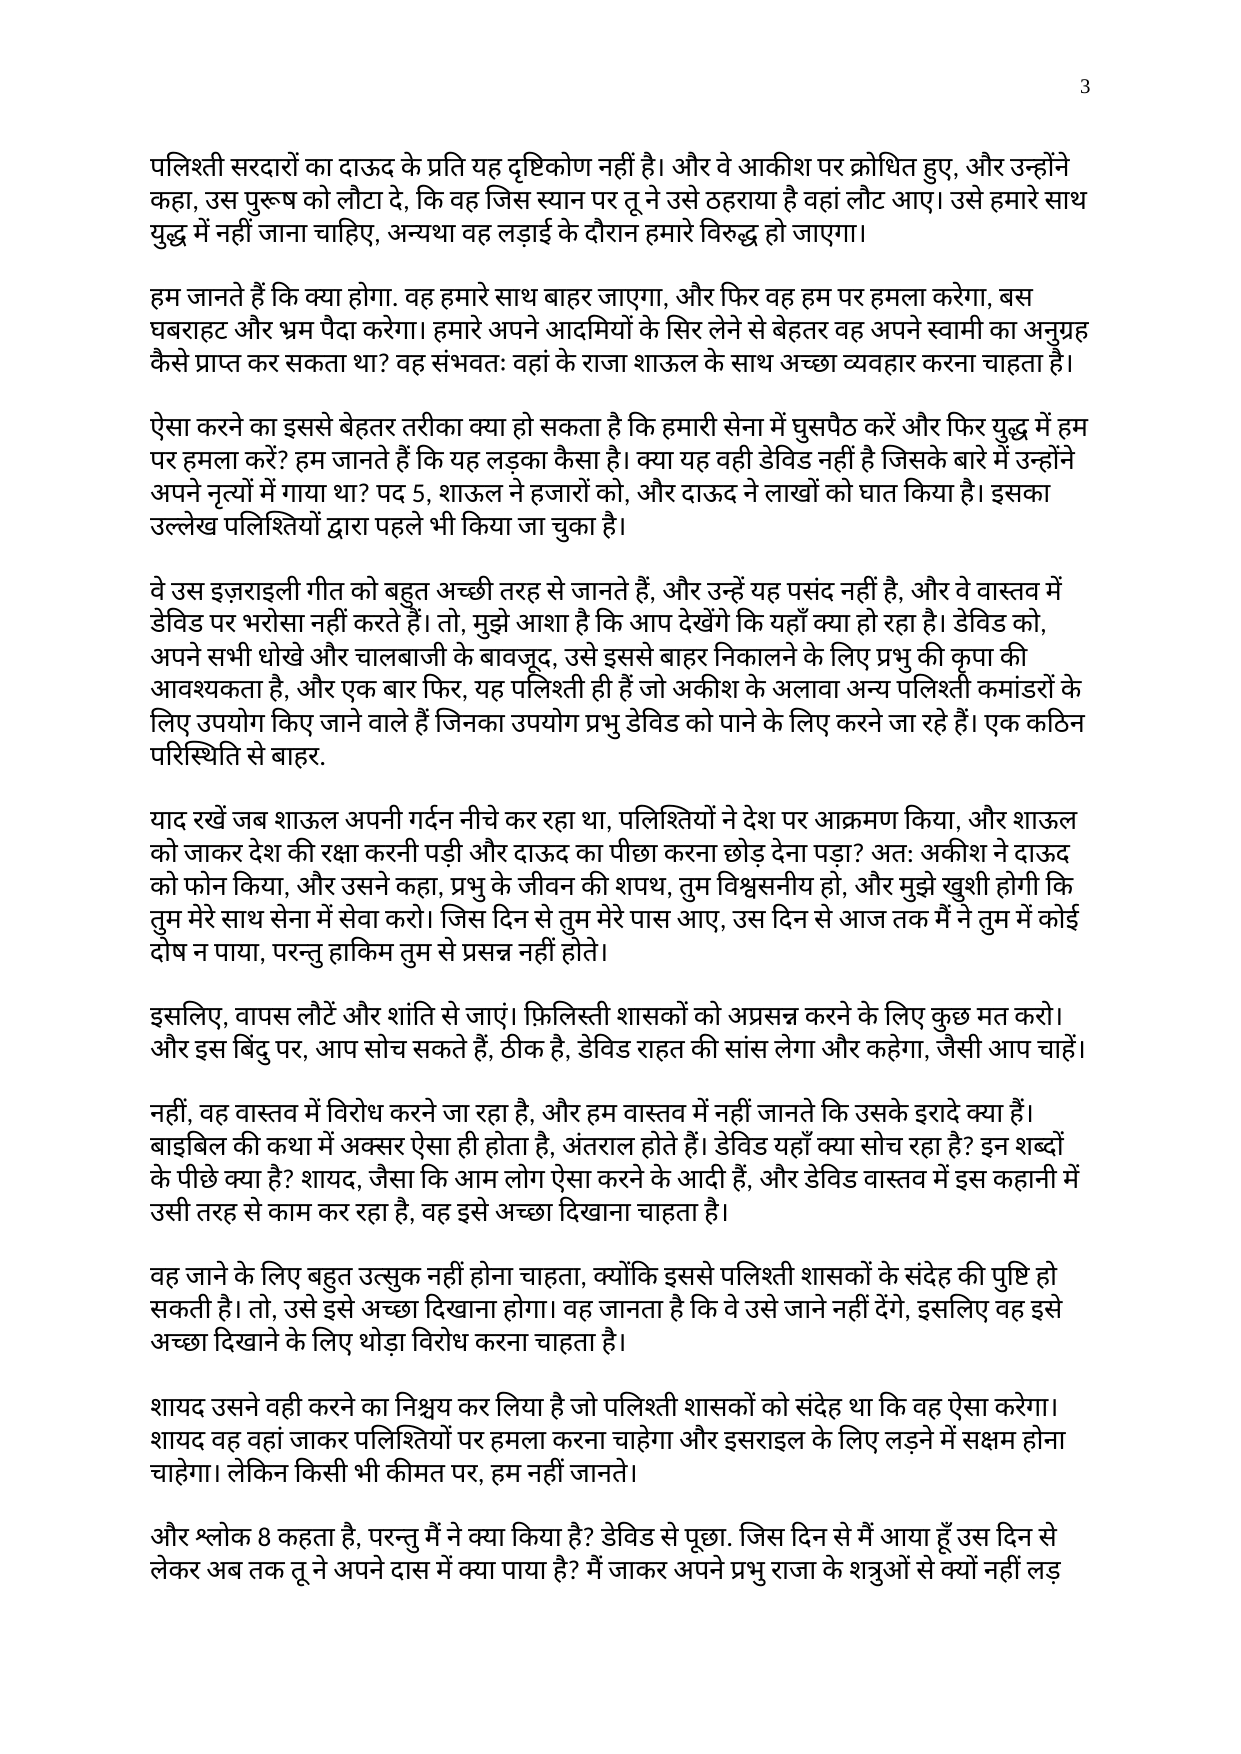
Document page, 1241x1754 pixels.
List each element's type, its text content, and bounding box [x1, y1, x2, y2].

text वे उस इज़राइली गीत को बहुत अच्छी तरह से जानते हैं, और उन्हें यह पसंद नहीं है, और वे वास्तव में डेविड पर भरोसा नहीं करते हैं। तो, मुझे आशा है कि आप देखेंगे कि यहाँ क्या हो रहा है। डेविड को, अपने सभी धोखे और चालबाजी के बावजूद, उसे इससे बाहर निकालने के लिए प्रभु की कृपा की आवश्यकता है, और एक बार फिर, यह पलिश्ती ही हैं जो अकीश के अलावा अन्य पलिश्ती कमांडरों के लिए उपयोग किए जाने वाले हैं जिनका उपयोग प्रभु डेविड को पाने के लिए करने जा रहे हैं। एक कठिन परिस्थिति से बाहर. [150, 574, 1090, 772]
text पलिश्ती सरदारों का दाऊद के प्रति यह दृष्टिकोण नहीं है। और वे आकीश पर क्रोधित हुए, और उन्होंने कहा, उस पुरूष को लौटा दे, कि वह जिस स्यान पर तू ने उसे ठहराया है वहां लौट आए। उसे हमारे साथ युद्ध में नहीं जाना चाहिए, अन्यथा वह लड़ाई के दौरान हमारे विरुद्ध हो जाएगा। [150, 150, 1090, 249]
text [150, 1520, 1090, 1586]
text हम जानते हैं कि क्या होगा. वह हमारे साथ बाहर जाएगा, और फिर वह हम पर हमला करेगा, बस घबराहट और भ्रम पैदा करेगा। हमारे अपने आदमियों के सिर लेने से बेहतर वह अपने स्वामी का अनुग्रह कैसे प्राप्त कर सकता था? वह संभवतः वहां के राजा शाऊल के साथ अच्छा व्यवहार करना चाहता है। [150, 280, 1090, 379]
text याद रखें जब शाऊल अपनी गर्दन नीचे कर रहा था, पलिश्तियों ने देश पर आक्रमण किया, और शाऊल को जाकर देश की रक्षा करनी पड़ी और दाऊद का पीछा करना छोड़ देना पड़ा? अत: अकीश ने दाऊद को फोन किया, और उसने कहा, प्रभु के जीवन की शपथ, तुम विश्वसनीय हो, और मुझे खुशी होगी कि तुम मेरे साथ सेना में सेवा करो। जिस दिन से तुम मेरे पास आए, उस दिन से आज तक मैं ने तुम में कोई दोष न पाया, परन्तु हाकिम तुम से प्रसन्न नहीं होते। [150, 803, 1090, 968]
text ऐसा करने का इससे बेहतर तरीका क्या हो सकता है कि हमारी सेना में घुसपैठ करें और फिर युद्ध में हम पर हमला करें? हम जानते हैं कि यह लड़का कैसा है। क्या यह वही डेविड नहीं है जिसके बारे में उन्होंने अपने नृत्यों में गाया था? पद 5, शाऊल ने हजारों को, और दाऊद ने लाखों को घात किया है। इसका उल्लेख पलिश्तियों द्वारा पहले भी किया जा चुका है। [150, 410, 1090, 542]
text शायद उसने वही करने का निश्चय कर लिया है जो पलिश्ती शासकों को संदेह था कि वह ऐसा करेगा। शायद वह वहां जाकर पलिश्तियों पर हमला करना चाहेगा और इसराइल के लिए लड़ने में सक्षम होना चाहेगा। लेकिन किसी भी कीमत पर, हम नहीं जानते। [150, 1390, 1090, 1489]
text इसलिए, वापस लौटें और शांति से जाएं। फ़िलिस्ती शासकों को अप्रसन्न करने के लिए कुछ मत करो। और इस बिंदु पर, आप सोच सकते हैं, ठीक है, डेविड राहत की सांस लेगा और कहेगा, जैसी आप चाहें। [150, 999, 1090, 1065]
text वह जाने के लिए बहुत उत्सुक नहीं होना चाहता, क्योंकि इससे पलिश्ती शासकों के संदेह की पुष्टि हो सकती है। तो, उसे इसे अच्छा दिखाना होगा। वह जानता है कि वे उसे जाने नहीं देंगे, इसलिए वह इसे अच्छा दिखाने के लिए थोड़ा विरोध करना चाहता है। [150, 1259, 1090, 1359]
text नहीं, वह वास्तव में विरोध करने जा रहा है, और हम वास्तव में नहीं जानते कि उसके इरादे क्या हैं। बाइबिल की कथा में अक्सर ऐसा ही होता है, अंतराल होते हैं। डेविड यहाँ क्या सोच रहा है? इन शब्दों के पीछे क्या है? शायद, जैसा कि आम लोग ऐसा करने के आदी हैं, और डेविड वास्तव में इस कहानी में उसी तरह से काम कर रहा है, वह इसे अच्छा दिखाना चाहता है। [150, 1096, 1090, 1228]
